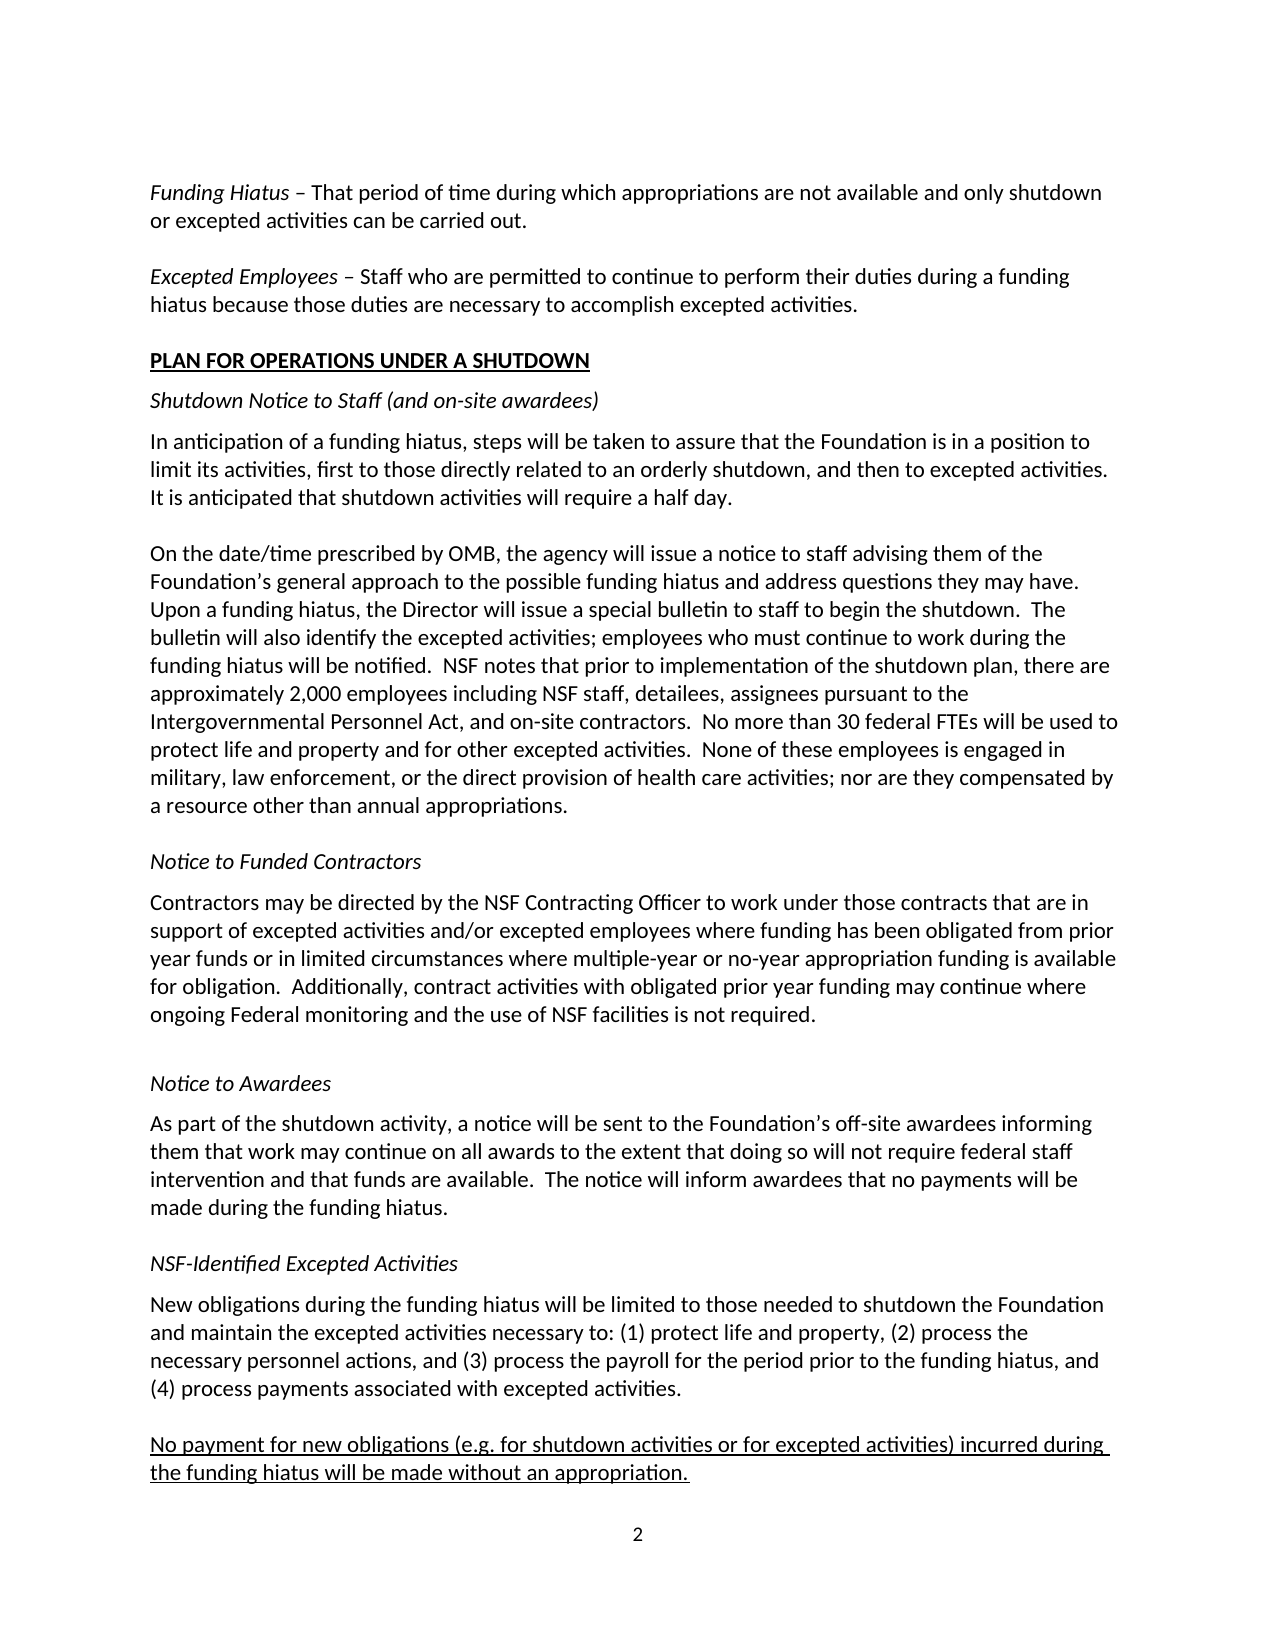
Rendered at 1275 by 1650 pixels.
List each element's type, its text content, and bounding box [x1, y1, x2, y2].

text Contractors may be directed by the NSF Contracting Officer to work under those contracts that are in support of excepted activities and/or excepted employees where funding has been obligated from prior year funds or in limited circumstances where multiple-year or no-year appropriation funding is available for obligation. Additionally, contract activities with obligated prior year funding may continue where ongoing Federal monitoring and the use of NSF facilities is not required. [150, 888, 1125, 1028]
text New obligations during the funding hiatus will be limited to those needed to shutdown the Foundation and maintain the excepted activities necessary to: (1) protect life and property, (2) process the necessary personnel actions, and (3) process the payroll for the period prior to the funding hiatus, and (4) process payments associated with excepted activities. [150, 1290, 1125, 1402]
text Shutdown Notice to Staff (and on-site awardees) [150, 387, 1125, 415]
text On the date/time prescribed by OMB, the agency will issue a notice to staff advising them of the Foundation’s general approach to the possible funding hiatus and address questions they may have. Upon a funding hiatus, the Director will issue a special bulletin to staff to begin the shutdown. The bulletin will also identify the excepted activities; employees who must continue to work during the funding hiatus will be notified. NSF notes that prior to implementation of the shutdown plan, there are approximately 2,000 employees including NSF staff, detailees, assignees pursuant to the Intergovernmental Personnel Act, and on-site contractors. No more than 30 federal FTEs will be used to protect life and property and for other excepted activities. None of these employees is engaged in military, law enforcement, or the direct provision of health care activities; nor are they compensated by a resource other than annual appropriations. [150, 539, 1125, 819]
text Notice to Funded Contractors [150, 847, 1125, 876]
text Funding Hiatus – That period of time during which appropriations are not available and only shutdown or excepted activities can be carried out. [150, 178, 1125, 234]
text NSF-Identified Excepted Activities [150, 1249, 1125, 1277]
text PLAN FOR OPERATIONS UNDER A SHUTDOWN [150, 346, 1125, 374]
text No payment for new obligations (e.g. for shutdown activities or for excepted activities) incurred during the funding hiatus will be made without an appropriation. [150, 1430, 1125, 1486]
text Notice to Awardees [150, 1069, 1125, 1097]
text As part of the shutdown activity, a notice will be sent to the Foundation’s off-site awardees informing them that work may continue on all awards to the extent that doing so will not require federal staff intervention and that funds are available. The notice will inform awardees that no payments will be made during the funding hiatus. [150, 1109, 1125, 1221]
text Excepted Employees – Staff who are permitted to continue to perform their duties during a funding hiatus because those duties are necessary to accomplish excepted activities. [150, 262, 1125, 318]
text In anticipation of a funding hiatus, steps will be taken to assure that the Foundation is in a position to limit its activities, first to those directly related to an orderly shutdown, and then to excepted activities. It is anticipated that shutdown activities will require a half day. [150, 427, 1125, 511]
